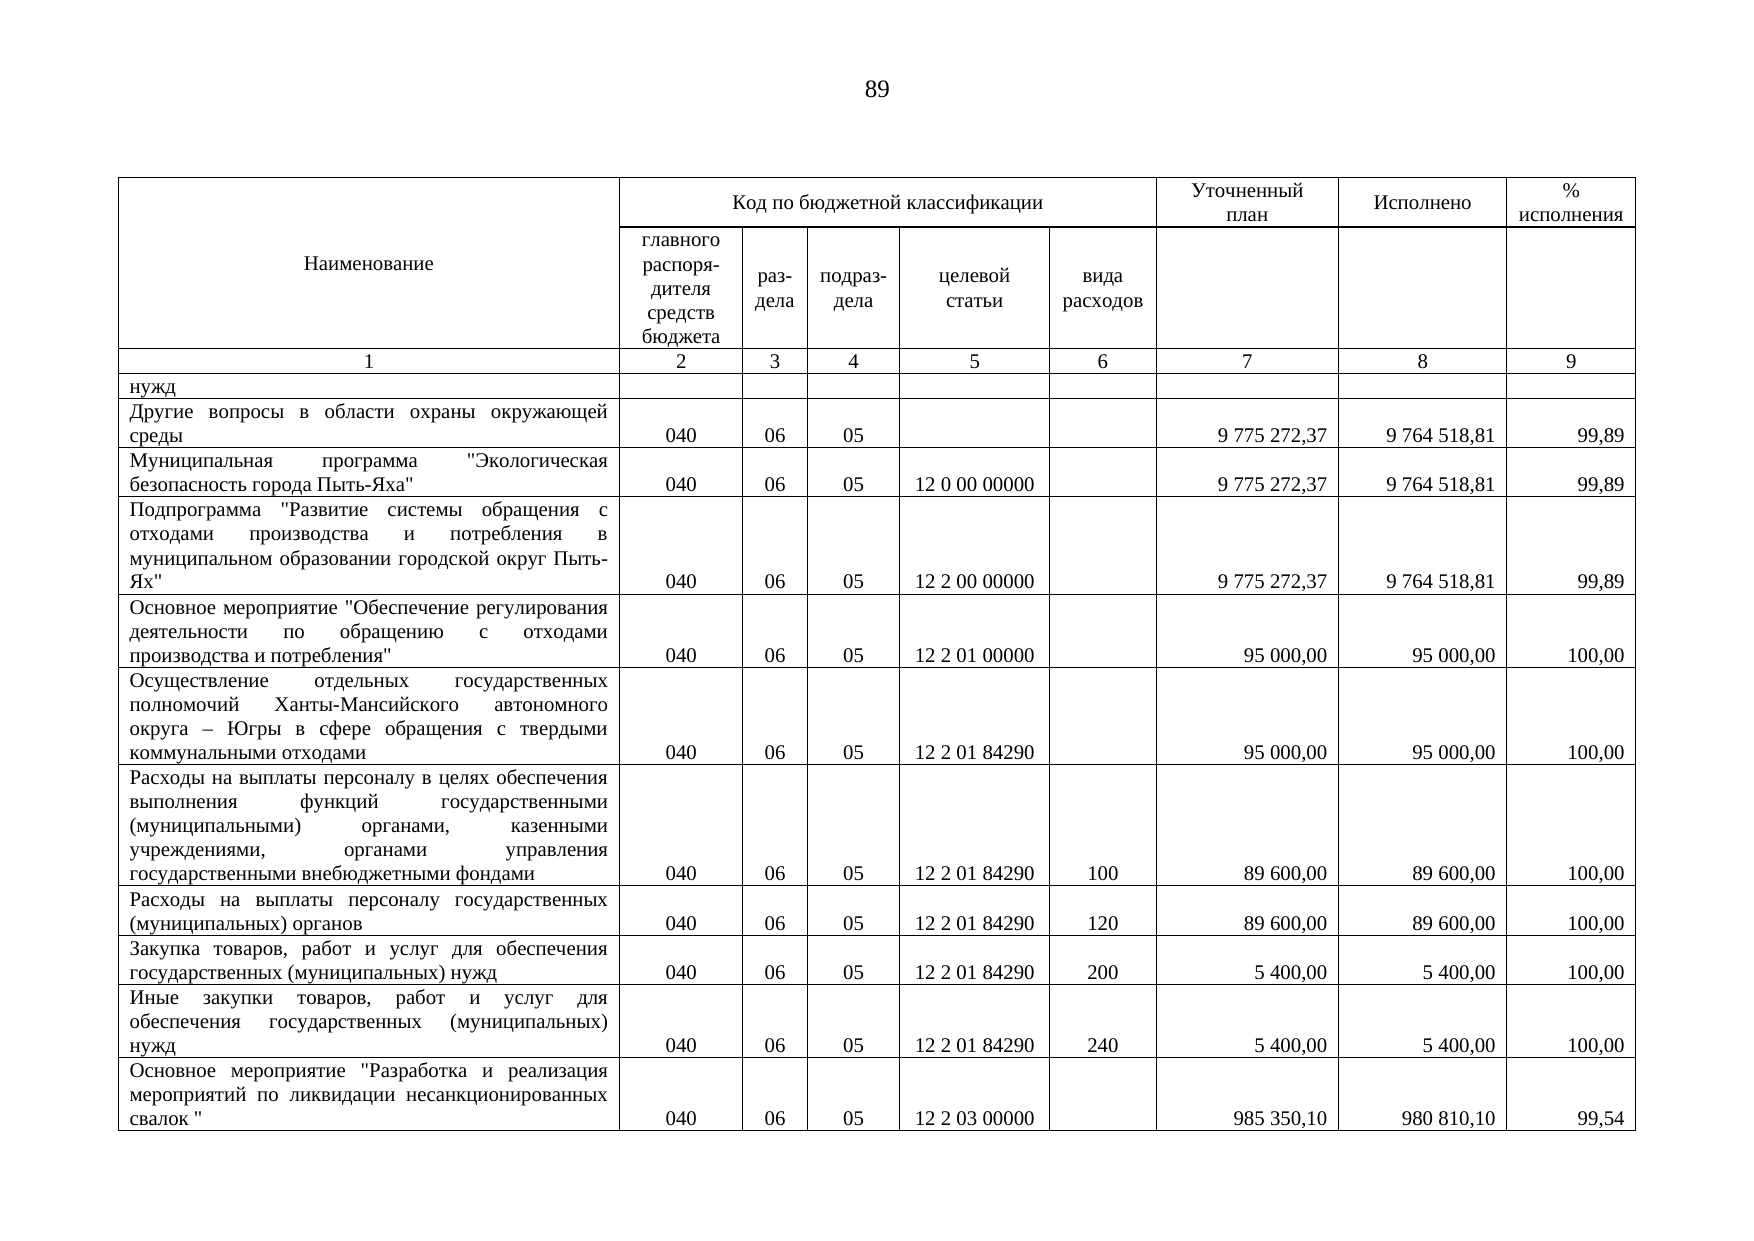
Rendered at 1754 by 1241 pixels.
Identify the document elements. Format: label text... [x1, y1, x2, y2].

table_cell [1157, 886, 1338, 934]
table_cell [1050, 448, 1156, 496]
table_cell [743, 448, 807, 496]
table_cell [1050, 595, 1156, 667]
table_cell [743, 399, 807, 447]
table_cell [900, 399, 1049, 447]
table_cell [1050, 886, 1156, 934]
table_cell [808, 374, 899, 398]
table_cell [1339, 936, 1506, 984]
table_cell 4 [808, 349, 899, 373]
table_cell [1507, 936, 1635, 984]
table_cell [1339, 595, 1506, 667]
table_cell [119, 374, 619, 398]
table_cell целевой статьи [900, 228, 1049, 348]
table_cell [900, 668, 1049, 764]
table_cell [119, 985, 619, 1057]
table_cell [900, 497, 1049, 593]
table_cell подраз-дела [808, 228, 899, 348]
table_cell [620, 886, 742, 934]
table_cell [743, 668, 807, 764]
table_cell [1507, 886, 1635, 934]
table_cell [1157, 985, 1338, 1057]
table_cell 6 [1050, 349, 1156, 373]
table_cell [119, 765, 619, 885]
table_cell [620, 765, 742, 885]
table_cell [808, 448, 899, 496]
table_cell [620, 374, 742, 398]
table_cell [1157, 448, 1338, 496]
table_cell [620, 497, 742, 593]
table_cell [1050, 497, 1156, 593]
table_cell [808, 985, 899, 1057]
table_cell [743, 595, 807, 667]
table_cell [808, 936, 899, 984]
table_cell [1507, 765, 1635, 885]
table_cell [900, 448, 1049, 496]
table_header Исполнено [1339, 178, 1506, 226]
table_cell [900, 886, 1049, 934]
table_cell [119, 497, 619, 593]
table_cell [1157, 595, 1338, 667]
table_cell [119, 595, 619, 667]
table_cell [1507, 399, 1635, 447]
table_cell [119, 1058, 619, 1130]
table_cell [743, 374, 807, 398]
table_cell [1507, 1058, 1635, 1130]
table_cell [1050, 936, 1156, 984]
table_cell 2 [620, 349, 742, 373]
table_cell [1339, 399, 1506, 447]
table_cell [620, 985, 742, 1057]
table_cell 3 [743, 349, 807, 373]
table_cell [1157, 228, 1338, 348]
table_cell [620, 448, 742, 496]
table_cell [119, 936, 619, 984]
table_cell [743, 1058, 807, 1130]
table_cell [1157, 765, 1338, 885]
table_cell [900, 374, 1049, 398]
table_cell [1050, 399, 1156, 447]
table_cell вида расходов [1050, 228, 1156, 348]
table_cell раз-дела [743, 228, 807, 348]
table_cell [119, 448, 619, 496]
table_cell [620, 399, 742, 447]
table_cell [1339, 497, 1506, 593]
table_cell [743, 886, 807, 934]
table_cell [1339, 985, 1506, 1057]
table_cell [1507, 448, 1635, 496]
table_cell [1339, 228, 1506, 348]
table_cell главного распоря-дителя средств бюджета [620, 228, 742, 348]
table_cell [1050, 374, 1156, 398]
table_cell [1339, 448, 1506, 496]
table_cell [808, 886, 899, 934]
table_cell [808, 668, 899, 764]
table_cell 7 [1157, 349, 1338, 373]
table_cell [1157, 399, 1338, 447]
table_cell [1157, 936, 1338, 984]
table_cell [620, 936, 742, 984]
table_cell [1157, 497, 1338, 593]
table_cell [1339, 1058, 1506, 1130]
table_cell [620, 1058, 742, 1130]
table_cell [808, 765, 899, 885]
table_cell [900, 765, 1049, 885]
table_header % исполнения [1507, 178, 1635, 226]
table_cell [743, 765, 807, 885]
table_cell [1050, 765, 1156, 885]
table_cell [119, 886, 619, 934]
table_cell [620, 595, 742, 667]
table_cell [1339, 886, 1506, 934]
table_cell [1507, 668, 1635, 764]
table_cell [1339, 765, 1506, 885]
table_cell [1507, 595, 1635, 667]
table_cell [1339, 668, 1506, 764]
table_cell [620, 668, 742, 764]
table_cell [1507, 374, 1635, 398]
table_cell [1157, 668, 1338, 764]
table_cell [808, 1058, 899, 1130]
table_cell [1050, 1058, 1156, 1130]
table_cell [1507, 228, 1635, 348]
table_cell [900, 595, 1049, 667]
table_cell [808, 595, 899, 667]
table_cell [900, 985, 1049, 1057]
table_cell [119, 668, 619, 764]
table_cell 9 [1507, 349, 1635, 373]
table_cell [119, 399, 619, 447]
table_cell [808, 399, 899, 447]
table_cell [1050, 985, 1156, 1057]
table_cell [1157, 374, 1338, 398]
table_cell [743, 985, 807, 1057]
table_cell 5 [900, 349, 1049, 373]
table_header Код по бюджетной классификации [620, 178, 1156, 226]
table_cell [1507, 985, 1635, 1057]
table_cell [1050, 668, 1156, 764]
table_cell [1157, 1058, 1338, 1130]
table_cell 8 [1339, 349, 1506, 373]
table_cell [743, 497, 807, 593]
table_header Наименование [119, 178, 619, 348]
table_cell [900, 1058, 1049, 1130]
table_header Уточненный план [1157, 178, 1338, 226]
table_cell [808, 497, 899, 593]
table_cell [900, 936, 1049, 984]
table_cell 1 [119, 349, 619, 373]
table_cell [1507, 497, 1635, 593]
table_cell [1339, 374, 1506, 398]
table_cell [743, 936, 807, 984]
